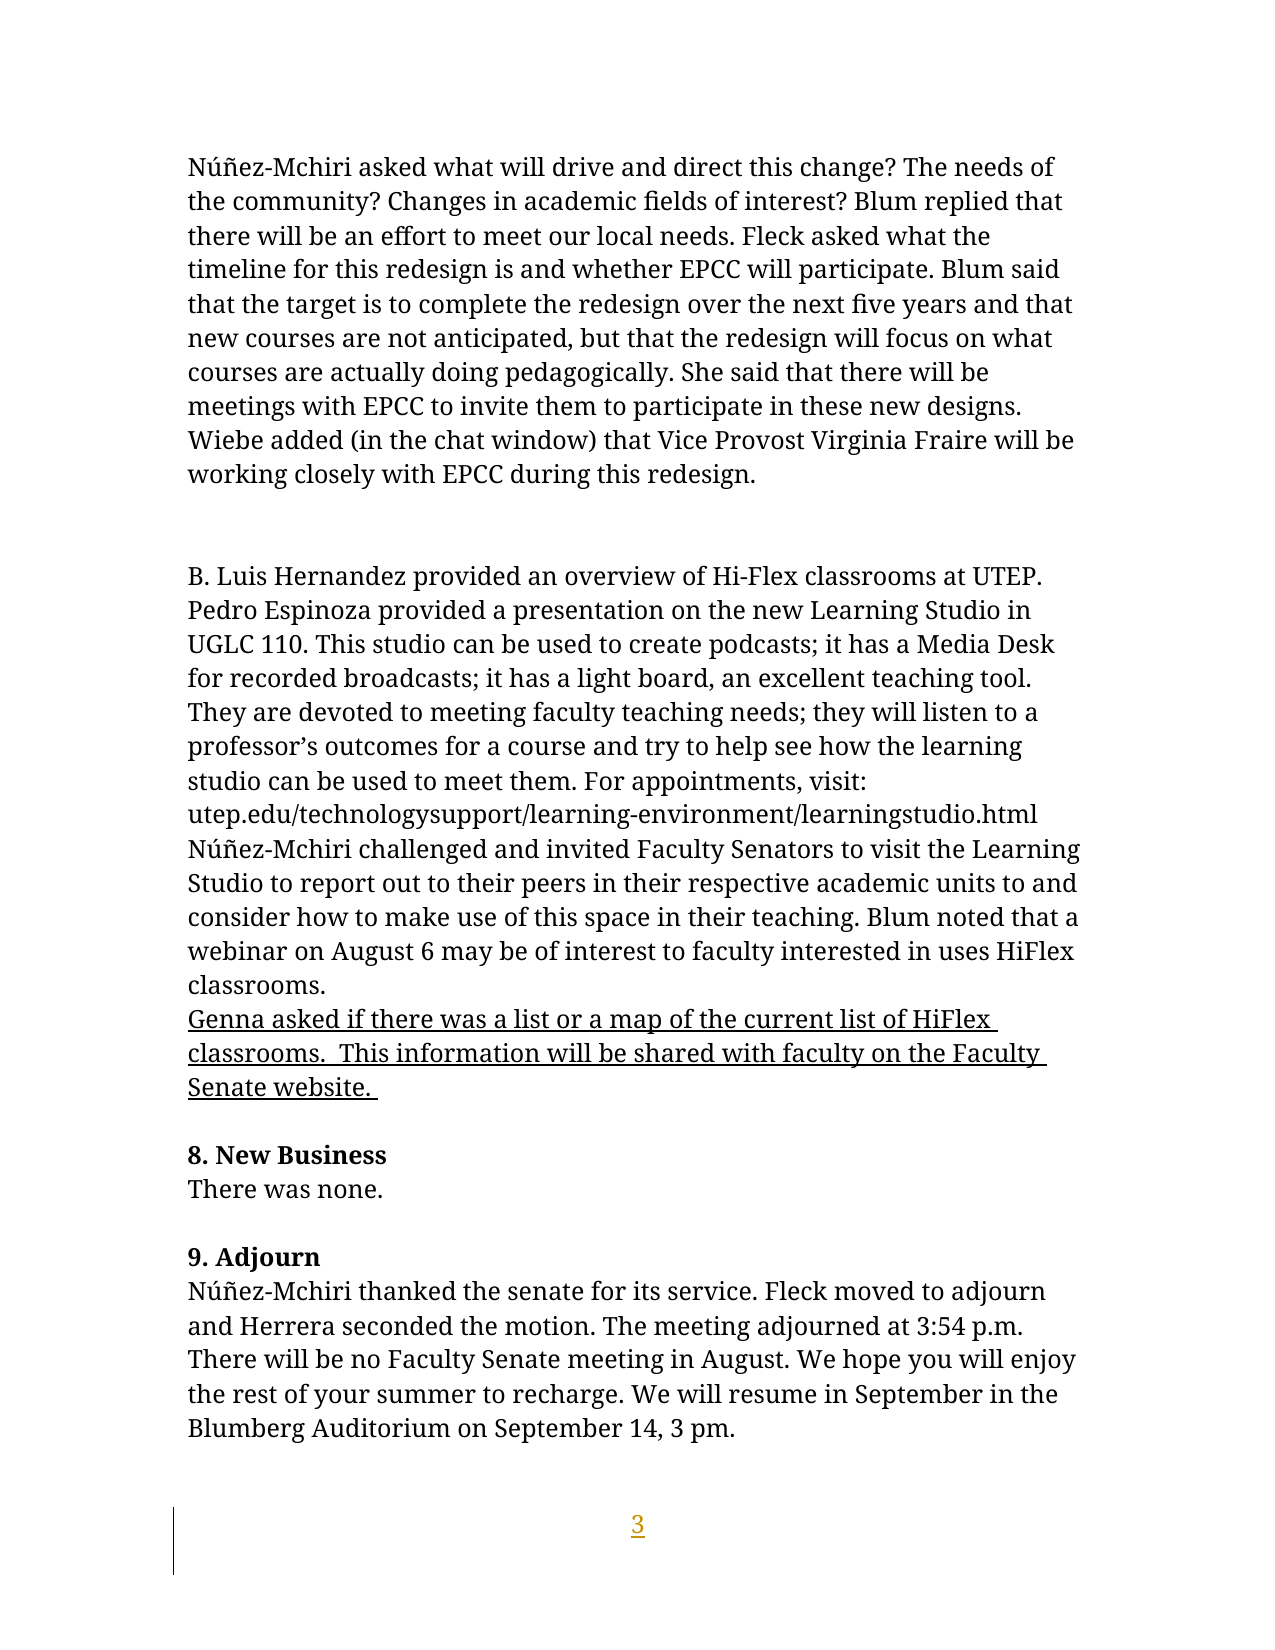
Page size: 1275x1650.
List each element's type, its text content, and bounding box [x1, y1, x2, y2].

text Núñez-Mchiri thanked the senate for its service. Fleck moved to adjourn and Herrera seconded the motion. The meeting adjourned at 3:54 p.m. There will be no Faculty Senate meeting in August. We hope you will enjoy the rest of your summer to recharge. We will resume in September in the Blumberg Auditorium on September 14, 3 pm. [187, 1274, 1087, 1444]
text 9. Adjourn [187, 1240, 1087, 1274]
text There was none. [187, 1172, 1087, 1206]
text Genna asked if there was a list or a map of the current list of HiFlex classrooms. This information will be shared with faculty on the Faculty Senate website. [187, 1002, 1087, 1104]
text 8. New Business [187, 1138, 1087, 1172]
text B. Luis Hernandez provided an overview of Hi-Flex classrooms at UTEP. Pedro Espinoza provided a presentation on the new Learning Studio in UGLC 110. This studio can be used to create podcasts; it has a Media Desk for recorded broadcasts; it has a light board, an excellent teaching tool. They are devoted to meeting faculty teaching needs; they will listen to a professor’s outcomes for a course and try to help see how the learning studio can be used to meet them. For appointments, visit: utep.edu/technologysupport/learning-environment/learningstudio.html Núñez-Mchiri challenged and invited Faculty Senators to visit the Learning Studio to report out to their peers in their respective academic units to and consider how to make use of this space in their teaching. Blum noted that a webinar on August 6 may be of interest to faculty interested in uses HiFlex classrooms. [187, 559, 1087, 1002]
text Núñez-Mchiri asked what will drive and direct this change? The needs of the community? Changes in academic fields of interest? Blum replied that there will be an effort to meet our local needs. Fleck asked what the timeline for this redesign is and whether EPCC will participate. Blum said that the target is to complete the redesign over the next five years and that new courses are not anticipated, but that the redesign will focus on what courses are actually doing pedagogically. She said that there will be meetings with EPCC to invite them to participate in these new designs. Wiebe added (in the chat window) that Vice Provost Virginia Fraire will be working closely with EPCC during this redesign. [187, 150, 1087, 491]
